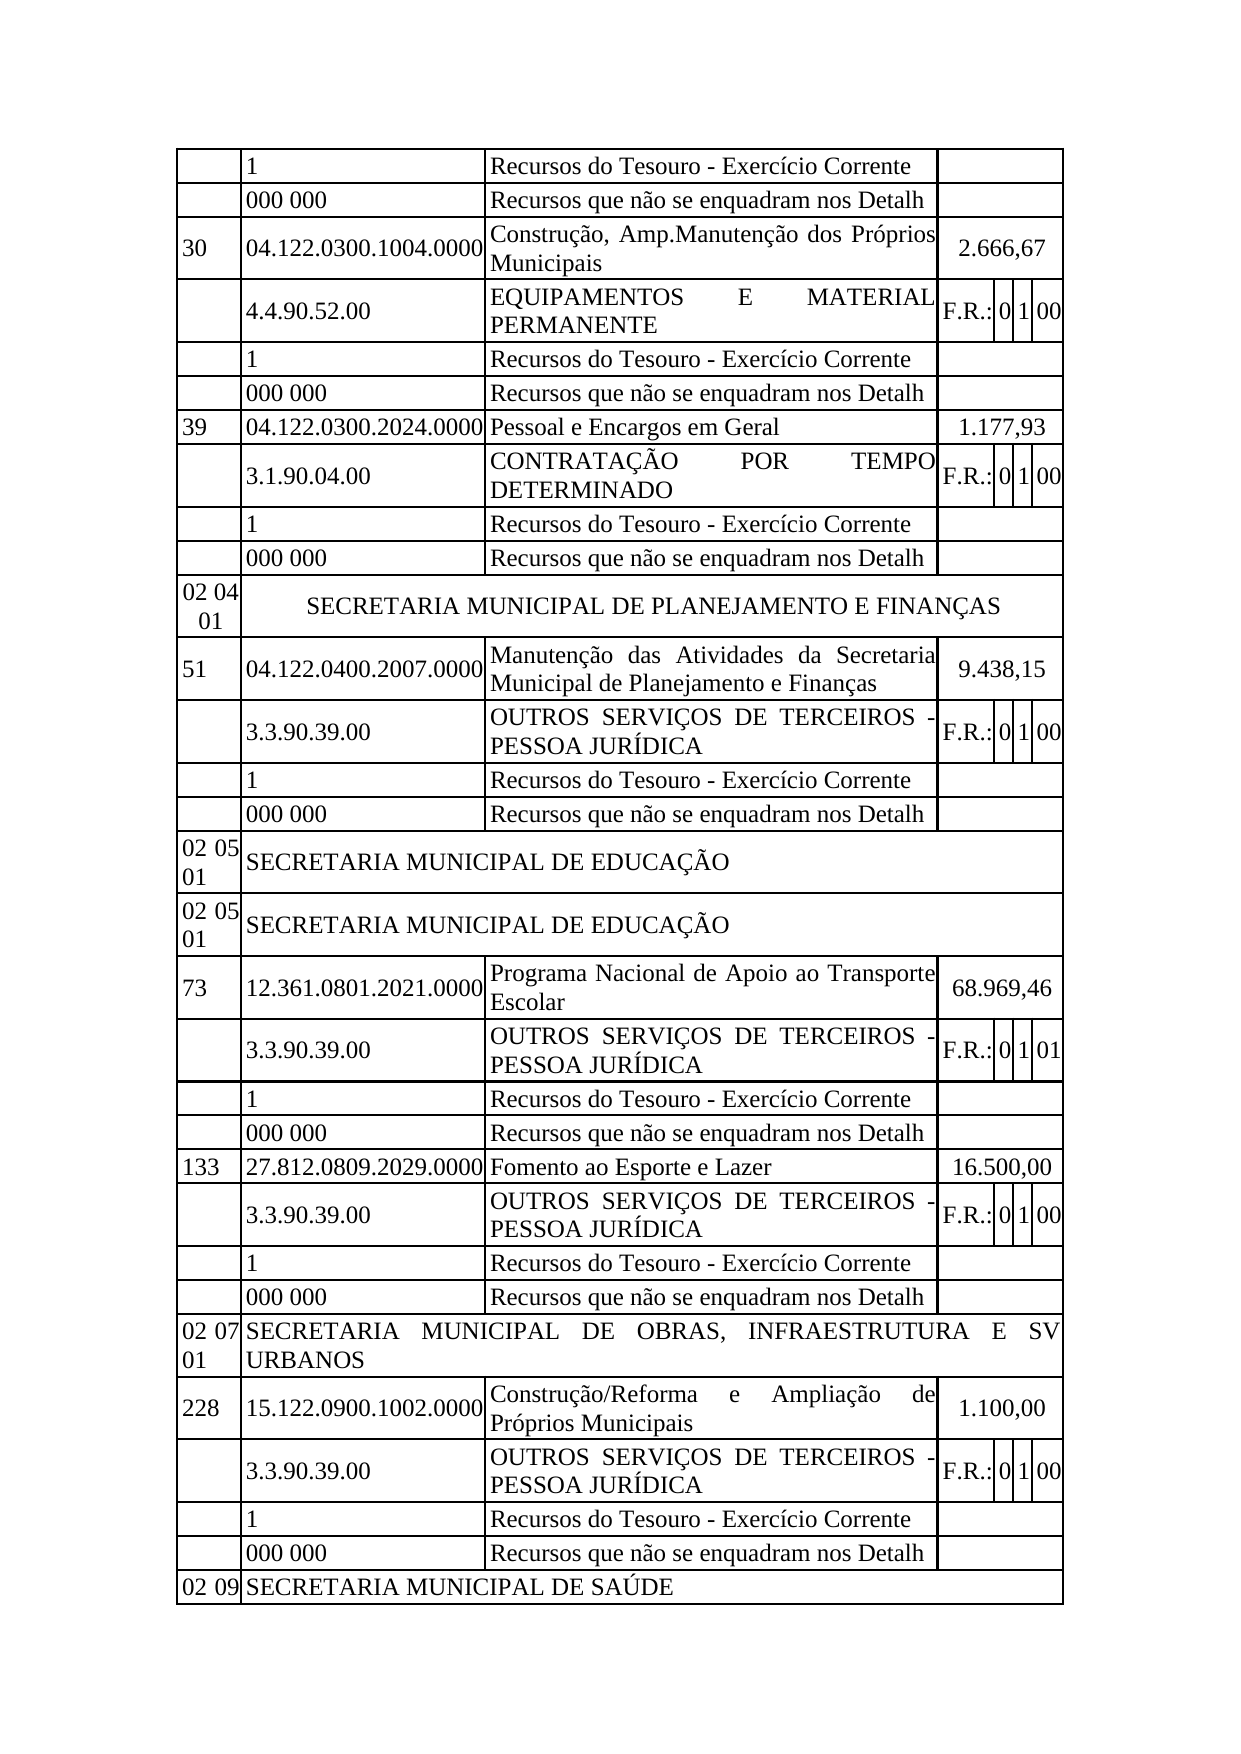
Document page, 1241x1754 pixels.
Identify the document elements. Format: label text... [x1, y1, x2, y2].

table_cell [939, 764, 1062, 796]
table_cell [486, 218, 936, 278]
table_cell 1 [242, 150, 484, 182]
table_cell 1.100,00 [939, 1378, 1062, 1438]
table_cell [939, 1281, 1062, 1313]
table_cell 00 [1033, 1440, 1062, 1501]
table_cell 0 [995, 1440, 1012, 1501]
table_cell 000 000 [242, 184, 484, 216]
table_cell 51 [178, 638, 240, 699]
table_cell [939, 1083, 1062, 1114]
table_cell [178, 343, 240, 375]
table_cell 000 000 [242, 1537, 484, 1569]
table_cell 1 [242, 764, 484, 796]
table_cell [178, 1184, 240, 1245]
table_cell 04.122.0300.1004.0000 [242, 218, 484, 278]
table_cell Construção/Reforma e Ampliação de Próprios Municipais [486, 1378, 936, 1438]
table_cell 00 [1033, 701, 1062, 762]
table_cell [939, 377, 1062, 409]
table_cell [178, 701, 240, 762]
table_cell 1 [242, 343, 484, 375]
table_cell [178, 445, 240, 506]
table_cell [939, 508, 1062, 539]
table_cell 15.122.0900.1002.0000 [242, 1378, 484, 1438]
table_cell [178, 764, 240, 796]
table_cell 4.4.90.52.00 [242, 280, 484, 341]
table_cell F.R.: [939, 1020, 993, 1080]
table_cell 0 [995, 701, 1012, 762]
table_cell [178, 1503, 240, 1535]
table_cell 02 04 01 [178, 576, 240, 636]
table_cell 27.812.0809.2029.0000 [242, 1150, 484, 1182]
table_cell [939, 150, 1062, 182]
table_cell Recursos do Tesouro - Exercício Corrente [486, 1503, 936, 1535]
table_cell [939, 1116, 1062, 1148]
table_cell Recursos que não se enquadram nos Detalh [486, 1537, 936, 1569]
table_cell [939, 343, 1062, 375]
table_cell [178, 377, 240, 409]
table_cell OUTROS SERVIÇOS DE TERCEIROS - PESSOA JURÍDICA [486, 701, 936, 762]
table_cell [178, 798, 240, 829]
table_cell 000 000 [242, 1116, 484, 1148]
table_cell 04.122.0300.2024.0000 [242, 411, 484, 443]
table_cell 1 [242, 1247, 484, 1279]
table_cell Programa Nacional de Apoio ao Transporte Escolar [486, 957, 936, 1018]
table_cell 16.500,00 [939, 1150, 1062, 1182]
table_cell 68.969,46 [939, 957, 1062, 1018]
table_cell 0 [995, 280, 1012, 341]
table_cell Recursos do Tesouro - Exercício Corrente [486, 1247, 936, 1279]
table_cell [939, 184, 1062, 216]
table_cell [178, 1281, 240, 1313]
table_cell 1 [242, 1083, 484, 1114]
table_cell Recursos do Tesouro - Exercício Corrente [486, 508, 936, 539]
table_cell Recursos que não se enquadram nos Detalh [486, 377, 936, 409]
table_cell [178, 1020, 240, 1080]
table_cell [178, 1440, 240, 1501]
table_cell 1 [1014, 701, 1031, 762]
table_cell 3.3.90.39.00 [242, 1184, 484, 1245]
table_cell Recursos que não se enquadram nos Detalh [486, 798, 936, 829]
table_cell OUTROS SERVIÇOS DE TERCEIROS - PESSOA JURÍDICA [486, 1440, 936, 1501]
table_cell F.R.: [939, 701, 993, 762]
table_cell [178, 1116, 240, 1148]
table_cell 000 000 [242, 798, 484, 829]
table_cell F.R.: [939, 280, 993, 341]
table_cell [178, 1537, 240, 1569]
table_cell 02 05 01 [178, 894, 240, 955]
table_cell 02 05 01 [178, 832, 240, 892]
table_cell SECRETARIA MUNICIPAL DE EDUCAÇÃO [242, 832, 1062, 892]
table_cell 02 07 01 [178, 1315, 240, 1376]
table_cell [178, 542, 240, 573]
table_cell 01 [1033, 1020, 1062, 1080]
table_cell 2.666,67 [939, 218, 1062, 278]
table_cell [178, 1083, 240, 1114]
table_cell 1 [1014, 280, 1031, 341]
table_cell 00 [1033, 445, 1062, 506]
table_cell [939, 798, 1062, 829]
table_cell 000 000 [242, 1281, 484, 1313]
table_cell F.R.: [939, 1440, 993, 1501]
table_cell 1 [1014, 1020, 1031, 1080]
table_cell [178, 1247, 240, 1279]
table_cell [178, 280, 240, 341]
table_cell 3.3.90.39.00 [242, 701, 484, 762]
table_cell Manutenção das Atividades da Secretaria Municipal de Planejamento e Finanças [486, 638, 936, 699]
table_cell Pessoal e Encargos em Geral [486, 411, 936, 443]
table_cell Fomento ao Esporte e Lazer [486, 1150, 936, 1182]
table_cell 12.361.0801.2021.0000 [242, 957, 484, 1018]
table_cell Recursos do Tesouro - Exercício Corrente [486, 343, 936, 375]
table_cell 228 [178, 1378, 240, 1438]
table_cell [939, 1537, 1062, 1569]
table_cell [939, 1503, 1062, 1535]
table_cell 1 [242, 508, 484, 539]
table_cell 04.122.0400.2007.0000 [242, 638, 484, 699]
table_cell 9.438,15 [939, 638, 1062, 699]
table_cell F.R.: [939, 1184, 993, 1245]
table_cell OUTROS SERVIÇOS DE TERCEIROS - PESSOA JURÍDICA [486, 1184, 936, 1245]
table_cell Recursos do Tesouro - Exercício Corrente [486, 764, 936, 796]
table_cell [178, 508, 240, 539]
table_cell Recursos do Tesouro - Exercício Corrente [486, 150, 936, 182]
table_cell Recursos que não se enquadram nos Detalh [486, 1116, 936, 1148]
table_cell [486, 184, 936, 216]
table_cell 30 [178, 218, 240, 278]
table_cell 000 000 [242, 542, 484, 573]
table_cell [939, 1247, 1062, 1279]
table_cell 1 [1014, 1440, 1031, 1501]
table_cell 1 [1014, 445, 1031, 506]
table_cell 0 [995, 1020, 1012, 1080]
table_cell OUTROS SERVIÇOS DE TERCEIROS - PESSOA JURÍDICA [486, 1020, 936, 1080]
table_cell 133 [178, 1150, 240, 1182]
table_cell 00 [1033, 280, 1062, 341]
table_cell [178, 150, 240, 182]
table_cell CONTRATAÇÃO POR TEMPO DETERMINADO [486, 445, 936, 506]
table_cell 3.3.90.39.00 [242, 1020, 484, 1080]
table_cell 0 [995, 1184, 1012, 1245]
table_cell 39 [178, 411, 240, 443]
table_cell SECRETARIA MUNICIPAL DE EDUCAÇÃO [242, 894, 1062, 955]
table_cell 1 [242, 1503, 484, 1535]
table_cell [939, 542, 1062, 573]
table_cell 1 [1014, 1184, 1031, 1245]
table_cell 00 [1033, 1184, 1062, 1245]
table_cell 02 09 01 [178, 1571, 240, 1603]
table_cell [242, 1571, 1062, 1603]
table_cell Recursos que não se enquadram nos Detalh [486, 1281, 936, 1313]
table_cell 3.3.90.39.00 [242, 1440, 484, 1501]
table_cell SECRETARIA MUNICIPAL DE PLANEJAMENTO E FINANÇAS [242, 576, 1062, 636]
table_cell [178, 184, 240, 216]
table_cell SECRETARIA MUNICIPAL DE OBRAS, INFRAESTRUTURA E SV URBANOS [242, 1315, 1062, 1376]
table_cell 73 [178, 957, 240, 1018]
table_cell 1.177,93 [939, 411, 1062, 443]
table_cell Recursos que não se enquadram nos Detalh [486, 542, 936, 573]
table_cell F.R.: [939, 445, 993, 506]
table_cell 3.1.90.04.00 [242, 445, 484, 506]
table_cell EQUIPAMENTOS E MATERIAL PERMANENTE [486, 280, 936, 341]
table_cell 000 000 [242, 377, 484, 409]
table_cell 0 [995, 445, 1012, 506]
table_cell Recursos do Tesouro - Exercício Corrente [486, 1083, 936, 1114]
